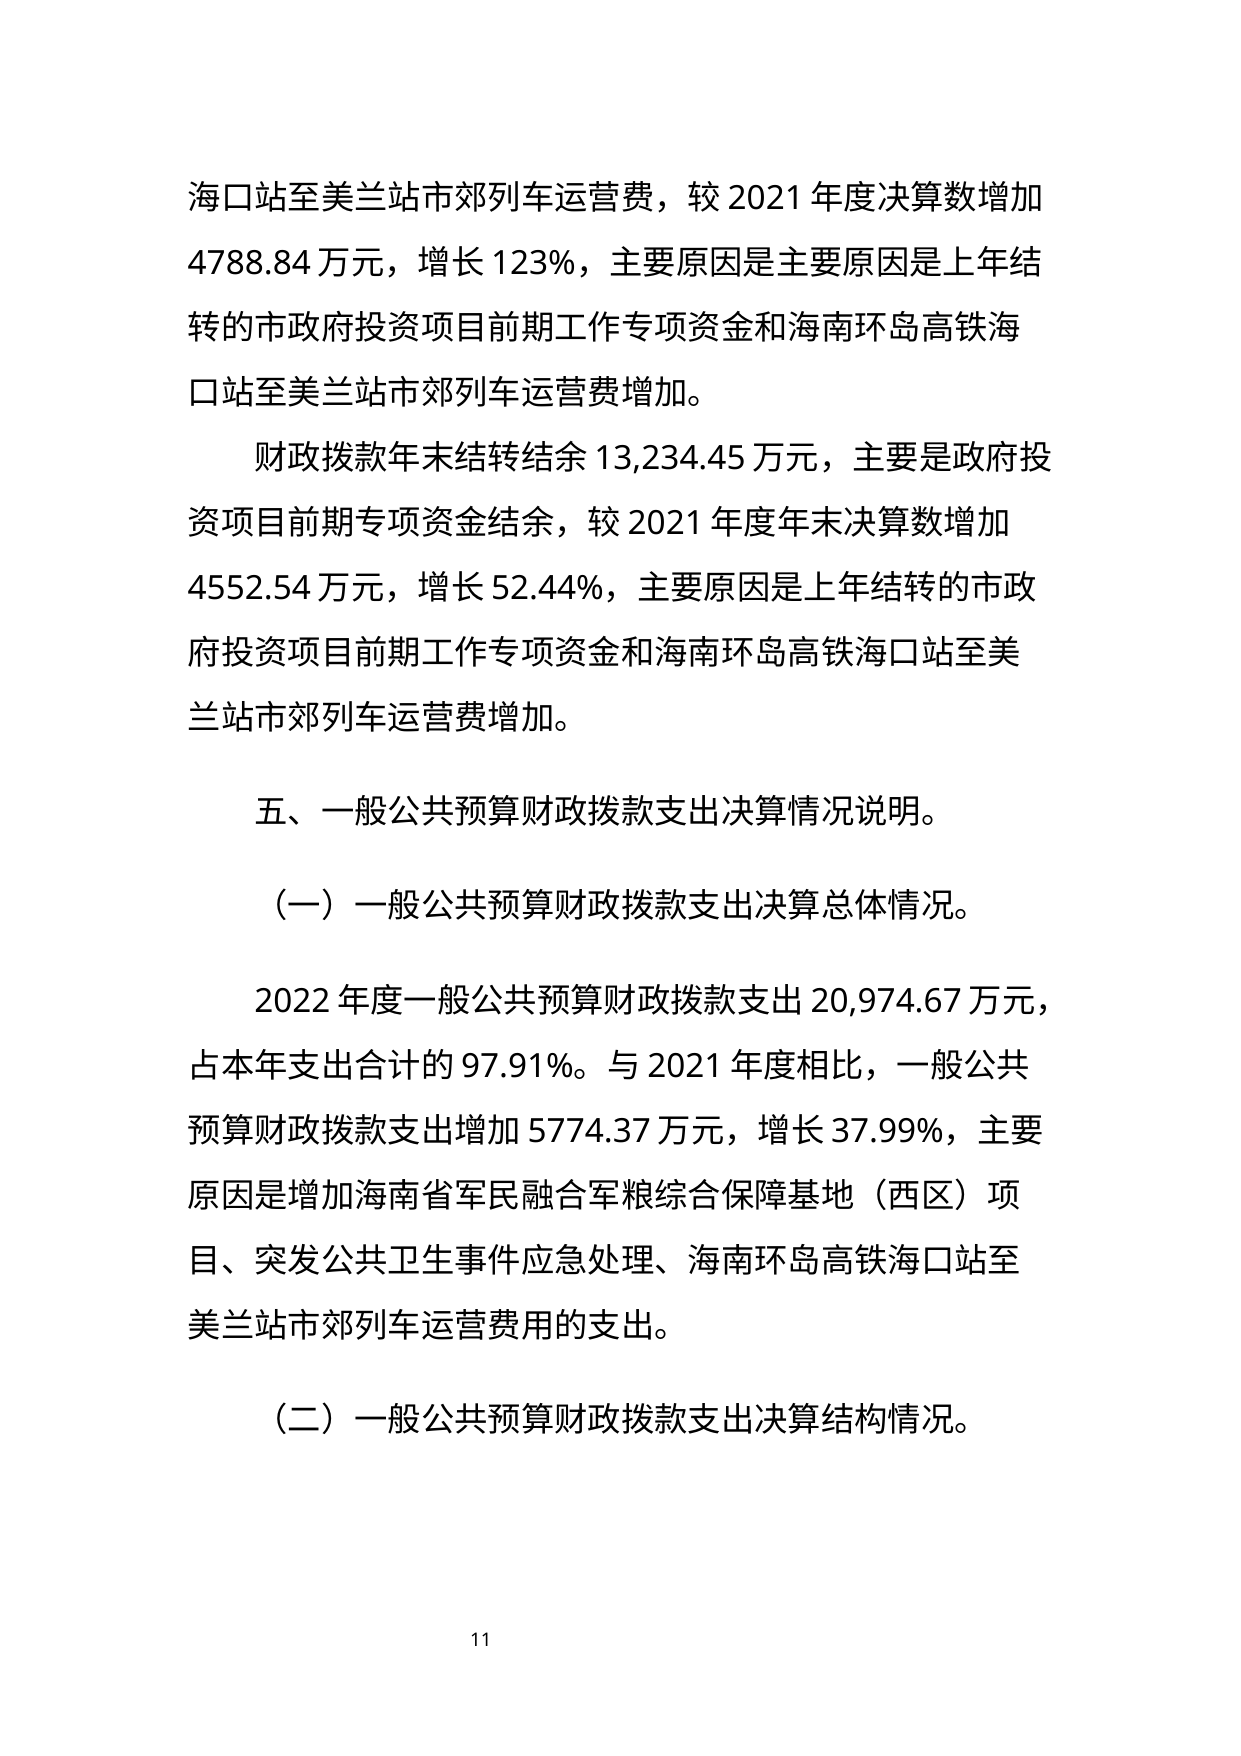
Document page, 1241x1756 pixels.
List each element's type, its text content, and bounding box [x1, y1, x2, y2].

text 2022年度一般公共预算财政拨款支出20,974.67万元，占本年支出合计的97.91%。与2021年度相比，一般公共预算财政拨款支出增加5774.37万元，增长37.99%，主要原因是增加海南省军民融合军粮综合保障基地（西区）项目、突发公共卫生事件应急处理、海南环岛高铁海口站至美兰站市郊列车运营费用的支出。 [187, 965, 1053, 1355]
text 五、一般公共预算财政拨款支出决算情况说明。 [187, 777, 1053, 842]
text （一）一般公共预算财政拨款支出决算总体情况。 [187, 871, 1053, 936]
text （二）一般公共预算财政拨款支出决算结构情况。 [187, 1384, 1053, 1449]
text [187, 163, 1053, 423]
text 财政拨款年末结转结余13,234.45万元，主要是政府投资项目前期专项资金结余，较2021年度年末决算数增加4552.54万元，增长52.44%，主要原因是上年结转的市政府投资项目前期工作专项资金和海南环岛高铁海口站至美兰站市郊列车运营费增加。 [187, 423, 1053, 748]
